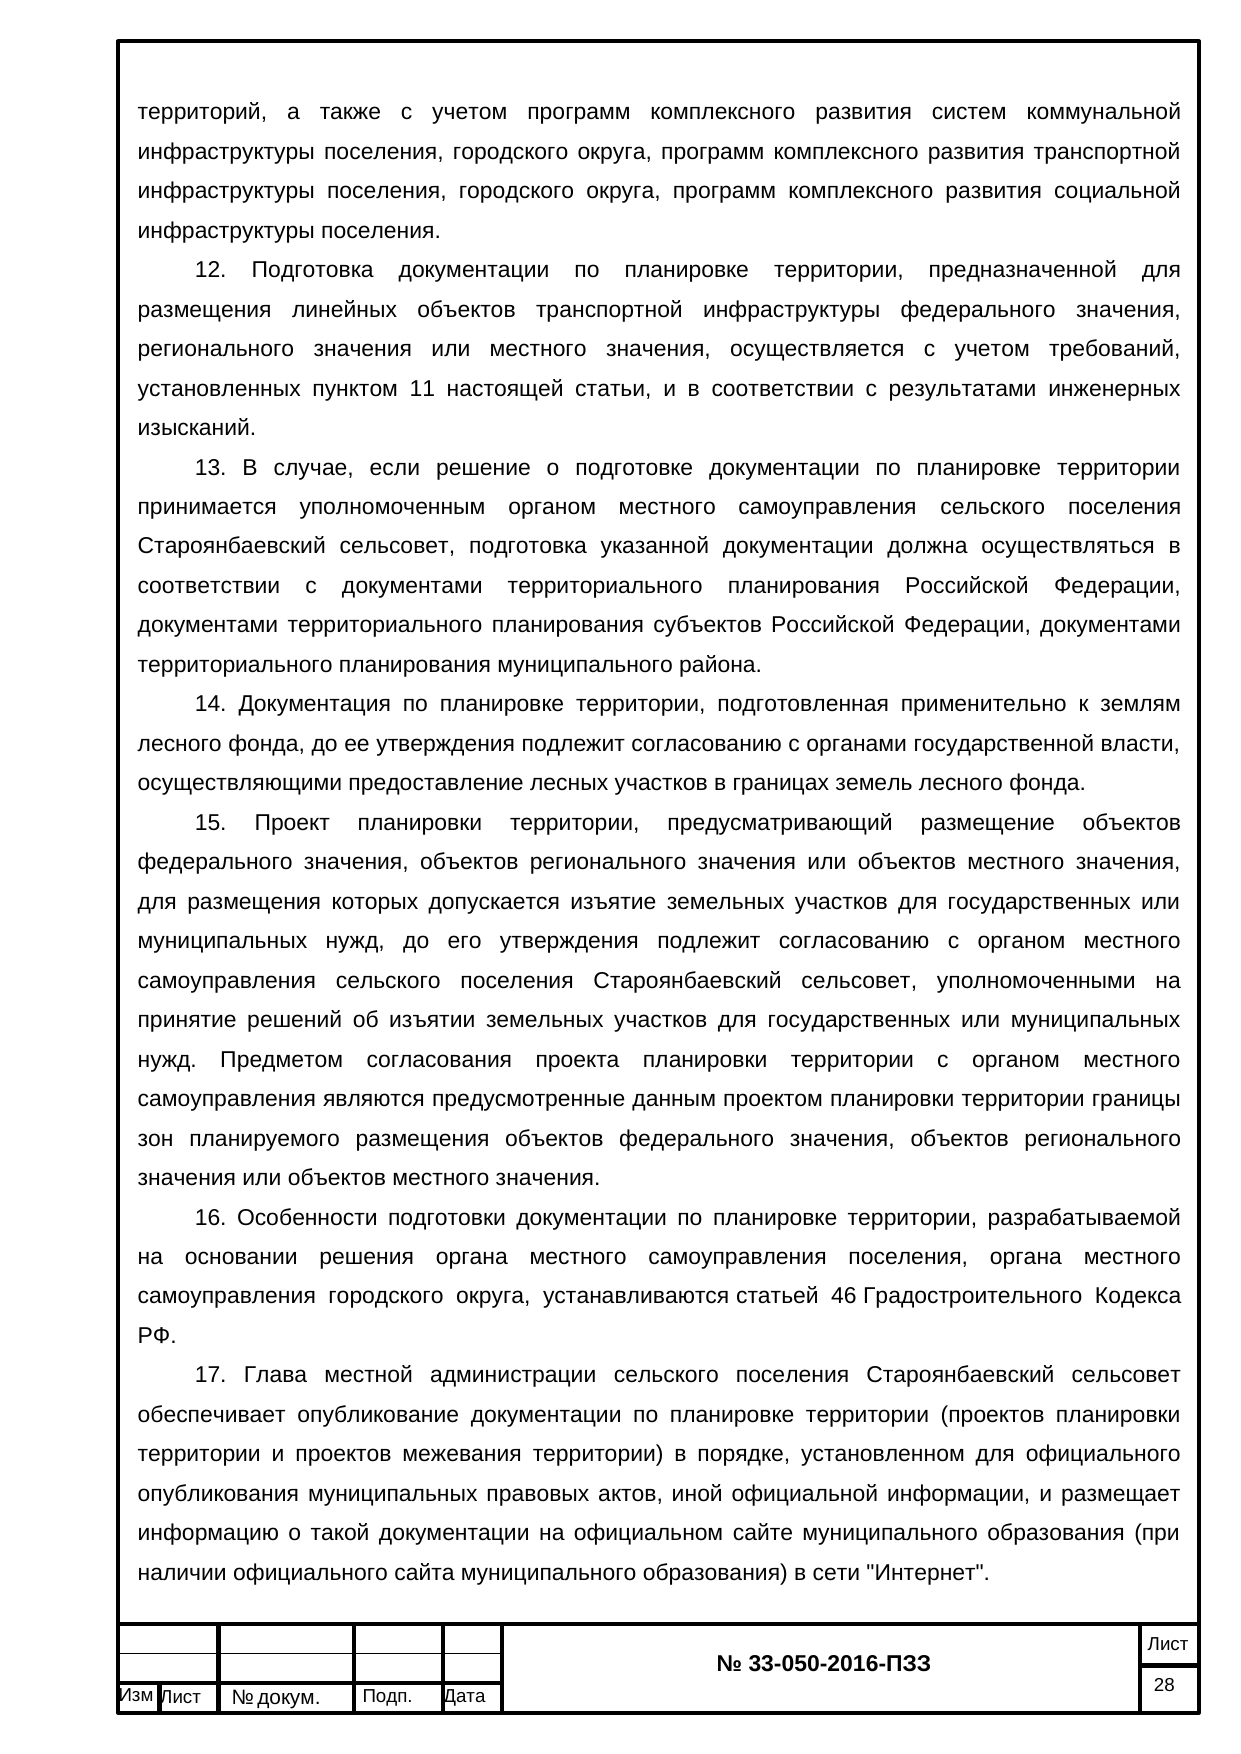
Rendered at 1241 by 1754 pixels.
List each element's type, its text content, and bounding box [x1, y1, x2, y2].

text 16. Особенности подготовки документации по планировке территории, разрабатываемой на основании решения органа местного самоуправления поселения, органа местного самоуправления городского округа, устанавливаются статьей 46 Градостроительного Кодекса РФ. [137, 1203, 1181, 1348]
text 13. В случае, если решение о подготовке документации по планировке территории принимается уполномоченным органом местного самоуправления сельского поселения Староянбаевский сельсовет, подготовка указанной документации должна осуществляться в соответствии с документами территориального планирования Российской Федерации, документами территориального планирования субъектов Российской Федерации, документами территориального планирования муниципального района. [137, 453, 1181, 677]
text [137, 98, 1181, 243]
text 17. Глава местной администрации сельского поселения Староянбаевский сельсовет обеспечивает опубликование документации по планировке территории (проектов планировки территории и проектов межевания территории) в порядке, установленном для официального опубликования муниципальных правовых актов, иной официальной информации, и размещает информацию о такой документации на официальном сайте муниципального образования (при наличии официального сайта муниципального образования) в сети "Интернет". [137, 1361, 1181, 1585]
text 15. Проект планировки территории, предусматривающий размещение объектов федерального значения, объектов регионального значения или объектов местного значения, для размещения которых допускается изъятие земельных участков для государственных или муниципальных нужд, до его утверждения подлежит согласованию с органом местного самоуправления сельского поселения Староянбаевский сельсовет, уполномоченными на принятие решений об изъятии земельных участков для государственных или муниципальных нужд. Предметом согласования проекта планировки территории с органом местного самоуправления являются предусмотренные данным проектом планировки территории границы зон планируемого размещения объектов федерального значения, объектов регионального значения или объектов местного значения. [137, 809, 1181, 1190]
text 12. Подготовка документации по планировке территории, предназначенной для размещения линейных объектов транспортной инфраструктуры федерального значения, регионального значения или местного значения, осуществляется с учетом требований, установленных пунктом 11 настоящей статьи, и в соответствии с результатами инженерных изысканий. [137, 256, 1181, 440]
text 14. Документация по планировке территории, подготовленная применительно к землям лесного фонда, до ее утверждения подлежит согласованию с органами государственной власти, осуществляющими предоставление лесных участков в границах земель лесного фонда. [137, 690, 1181, 796]
